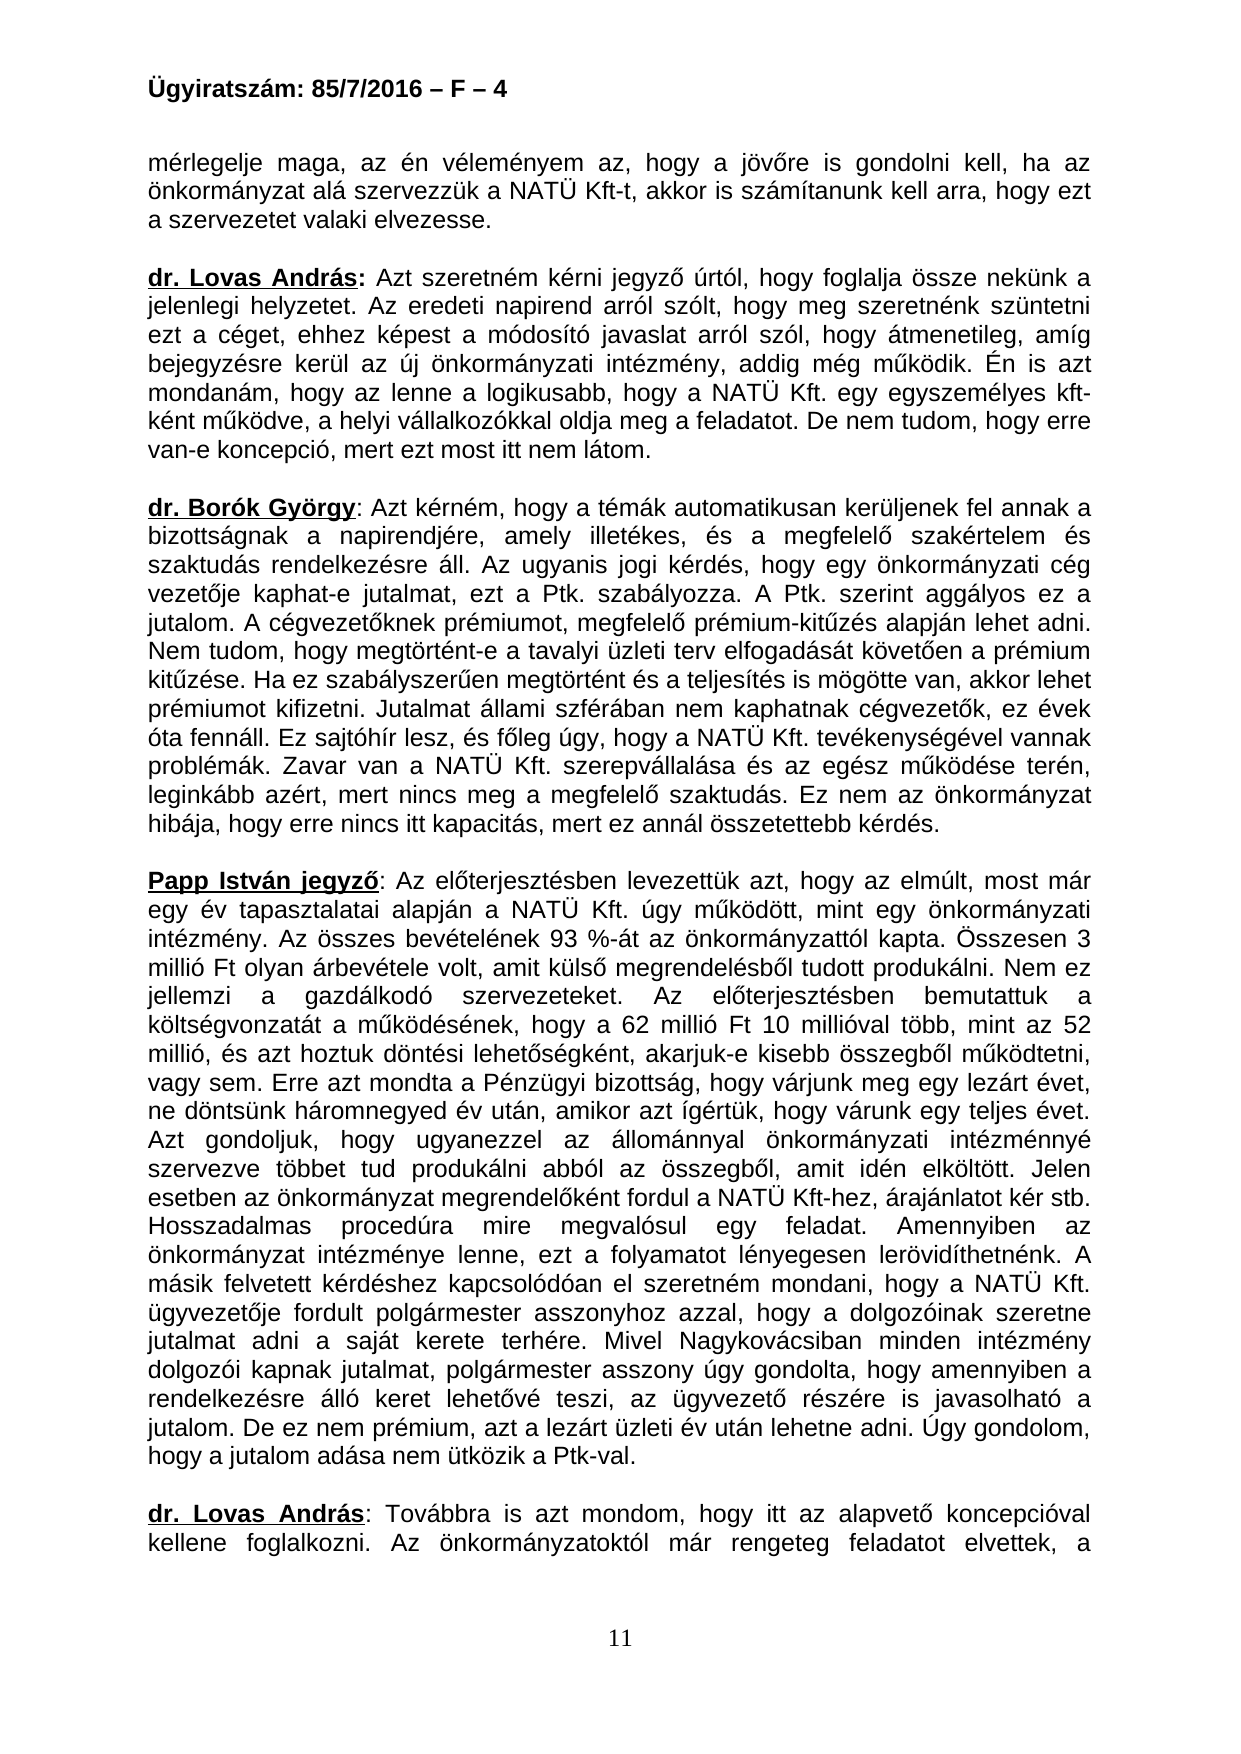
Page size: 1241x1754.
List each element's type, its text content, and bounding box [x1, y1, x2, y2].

text dr. Lovas András: Azt szeretném kérni jegyző úrtól, hogy foglalja össze nekünk a jelenlegi helyzetet. Az eredeti napirend arról szólt, hogy meg szeretnénk szüntetni ezt a céget, ehhez képest a módosító javaslat arról szól, hogy átmenetileg, amíg bejegyzésre kerül az új önkormányzati intézmény, addig még működik. Én is azt mondanám, hogy az lenne a logikusabb, hogy a NATÜ Kft. egy egyszemélyes kft-ként működve, a helyi vállalkozókkal oldja meg a feladatot. De nem tudom, hogy erre van-e koncepció, mert ezt most itt nem látom. [148, 263, 1093, 464]
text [148, 1499, 1093, 1556]
text dr. Borók György: Azt kérném, hogy a témák automatikusan kerüljenek fel annak a bizottságnak a napirendjére, amely illetékes, és a megfelelő szakértelem és szaktudás rendelkezésre áll. Az ugyanis jogi kérdés, hogy egy önkormányzati cég vezetője kaphat-e jutalmat, ezt a Ptk. szabályozza. A Ptk. szerint aggályos ez a jutalom. A cégvezetőknek prémiumot, megfelelő prémium-kitűzés alapján lehet adni. Nem tudom, hogy megtörtént-e a tavalyi üzleti terv elfogadását követően a prémium kitűzése. Ha ez szabályszerűen megtörtént és a teljesítés is mögötte van, akkor lehet prémiumot kifizetni. Jutalmat állami szférában nem kaphatnak cégvezetők, ez évek óta fennáll. Ez sajtóhír lesz, és főleg úgy, hogy a NATÜ Kft. tevékenységével vannak problémák. Zavar van a NATÜ Kft. szerepvállalása és az egész működése terén, leginkább azért, mert nincs meg a megfelelő szaktudás. Ez nem az önkormányzat hibája, hogy erre nincs itt kapacitás, mert ez annál összetettebb kérdés. [148, 493, 1093, 838]
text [148, 148, 1093, 234]
text Papp István jegyző: Az előterjesztésben levezettük azt, hogy az elmúlt, most már egy év tapasztalatai alapján a NATÜ Kft. úgy működött, mint egy önkormányzati intézmény. Az összes bevételének 93 %-át az önkormányzattól kapta. Összesen 3 millió Ft olyan árbevétele volt, amit külső megrendelésből tudott produkálni. Nem ez jellemzi a gazdálkodó szervezeteket. Az előterjesztésben bemutattuk a költségvonzatát a működésének, hogy a 62 millió Ft 10 millióval több, mint az 52 millió, és azt hoztuk döntési lehetőségként, akarjuk-e kisebb összegből működtetni, vagy sem. Erre azt mondta a Pénzügyi bizottság, hogy várjunk meg egy lezárt évet, ne döntsünk háromnegyed év után, amikor azt ígértük, hogy várunk egy teljes évet. Azt gondoljuk, hogy ugyanezzel az állománnyal önkormányzati intézménnyé szervezve többet tud produkálni abból az összegből, amit idén elköltött. Jelen esetben az önkormányzat megrendelőként fordul a NATÜ Kft-hez, árajánlatot kér stb. Hosszadalmas procedúra mire megvalósul egy feladat. Amennyiben az önkormányzat intézménye lenne, ezt a folyamatot lényegesen lerövidíthetnénk. A másik felvetett kérdéshez kapcsolódóan el szeretném mondani, hogy a NATÜ Kft. ügyvezetője fordult polgármester asszonyhoz azzal, hogy a dolgozóinak szeretne jutalmat adni a saját kerete terhére. Mivel Nagykovácsiban minden intézmény dolgozói kapnak jutalmat, polgármester asszony úgy gondolta, hogy amennyiben a rendelkezésre álló keret lehetővé teszi, az ügyvezető részére is javasolható a jutalom. De ez nem prémium, azt a lezárt üzleti év után lehetne adni. Úgy gondolom, hogy a jutalom adása nem ütközik a Ptk-val. [148, 866, 1093, 1470]
